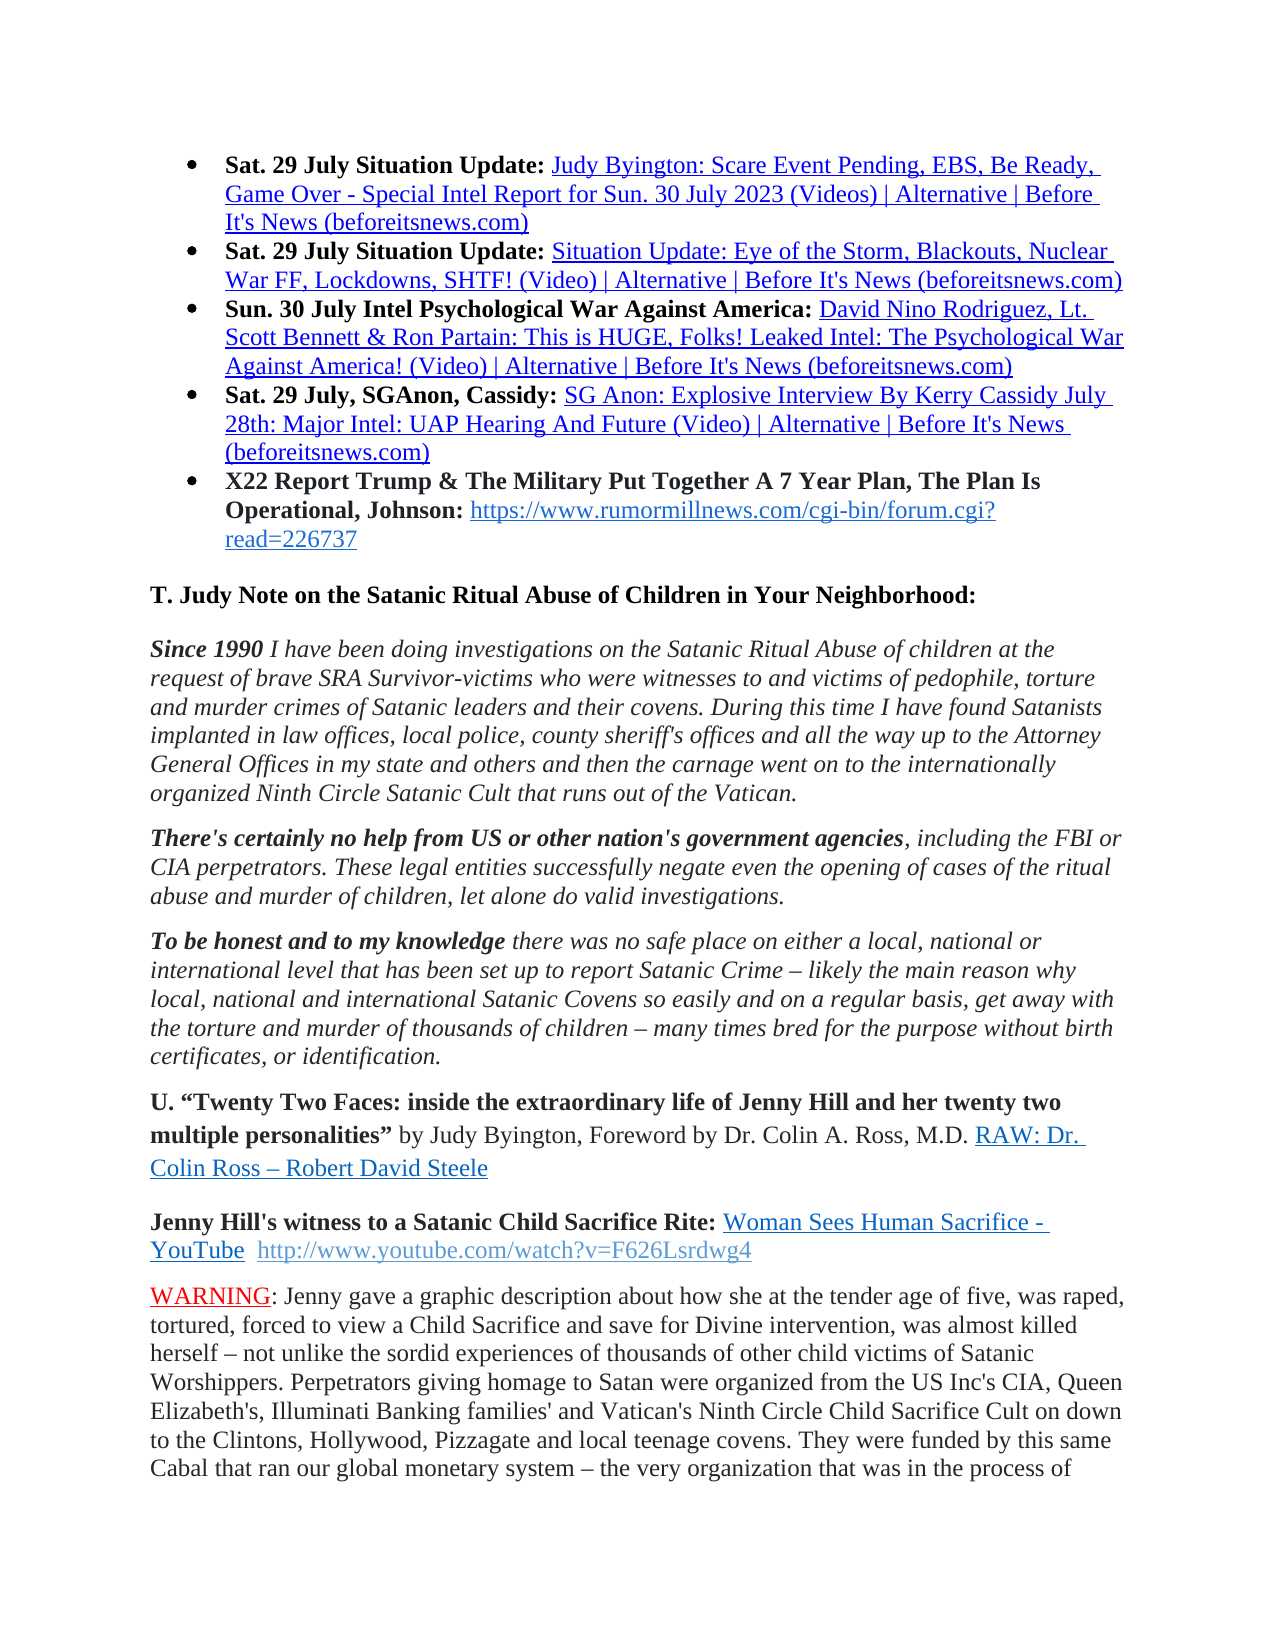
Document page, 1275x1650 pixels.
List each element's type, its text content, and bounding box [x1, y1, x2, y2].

list Sun. 30 July Intel Psychological War Against America: David Nino Rodriguez, Lt. Scott Bennett & Ron Partain: This is HUGE, Folks! Leaked Intel: The Psychological War Against America! (Video) | Alternative | Before It's News (beforeitsnews.com) [187, 294, 1125, 380]
text U. “Twenty Two Faces: inside the extraordinary life of Jenny Hill and her twenty two multiple personalities” by Judy Byington, Foreword by Dr. Colin A. Ross, M.D. RAW: Dr. Colin Ross – Robert David Steele [150, 1087, 1125, 1182]
list X22 Report Trump & The Military Put Together A 7 Year Plan, The Plan Is Operational, Johnson: https://www.rumormillnews.com/cgi-bin/forum.cgi?read=226737 [187, 466, 1125, 581]
list Sat. 29 July Situation Update: Judy Byington: Scare Event Pending, EBS, Be Ready, Game Over - Special Intel Report for Sun. 30 July 2023 (Videos) | Alternative | Before It's News (beforeitsnews.com) [187, 150, 1125, 236]
list Sat. 29 July Situation Update: Situation Update: Eye of the Storm, Blackouts, Nuclear War FF, Lockdowns, SHTF! (Video) | Alternative | Before It's News (beforeitsnews.com) [187, 236, 1125, 294]
text There's certainly no help from US or other nation's government agencies, including the FBI or CIA perpetrators. These legal entities successfully negate even the opening of cases of the ritual abuse and murder of children, let alone do valid investigations. [150, 823, 1125, 910]
text To be honest and to my knowledge there was no safe place on either a local, national or international level that has been set up to report Satanic Crime – likely the main reason why local, national and international Satanic Covens so easily and on a regular basis, get away with the torture and murder of thousands of children – many times bred for the purpose without birth certificates, or identification. [150, 926, 1125, 1070]
text T. Judy Note on the Satanic Ritual Abuse of Children in Your Neighborhood: [150, 581, 1125, 609]
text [150, 1281, 1125, 1482]
text Since 1990 I have been doing investigations on the Satanic Ritual Abuse of children at the request of brave SRA Survivor-victims who were witnesses to and victims of pedophile, torture and murder crimes of Satanic leaders and their covens. During this time I have found Satanists implanted in law offices, local police, county sheriff's offices and all the way up to the Attorney General Offices in my state and others and then the carnage went on to the internationally organized Ninth Circle Satanic Cult that runs out of the Vatican. [150, 634, 1125, 807]
list Sat. 29 July, SGAnon, Cassidy: SG Anon: Explosive Interview By Kerry Cassidy July 28th: Major Intel: UAP Hearing And Future (Video) | Alternative | Before It's News (beforeitsnews.com) [187, 380, 1125, 466]
text Jenny Hill's witness to a Satanic Child Sacrifice Rite: Woman Sees Human Sacrifice - YouTube http://www.youtube.com/watch?v=F626Lsrdwg4 [150, 1207, 1125, 1264]
